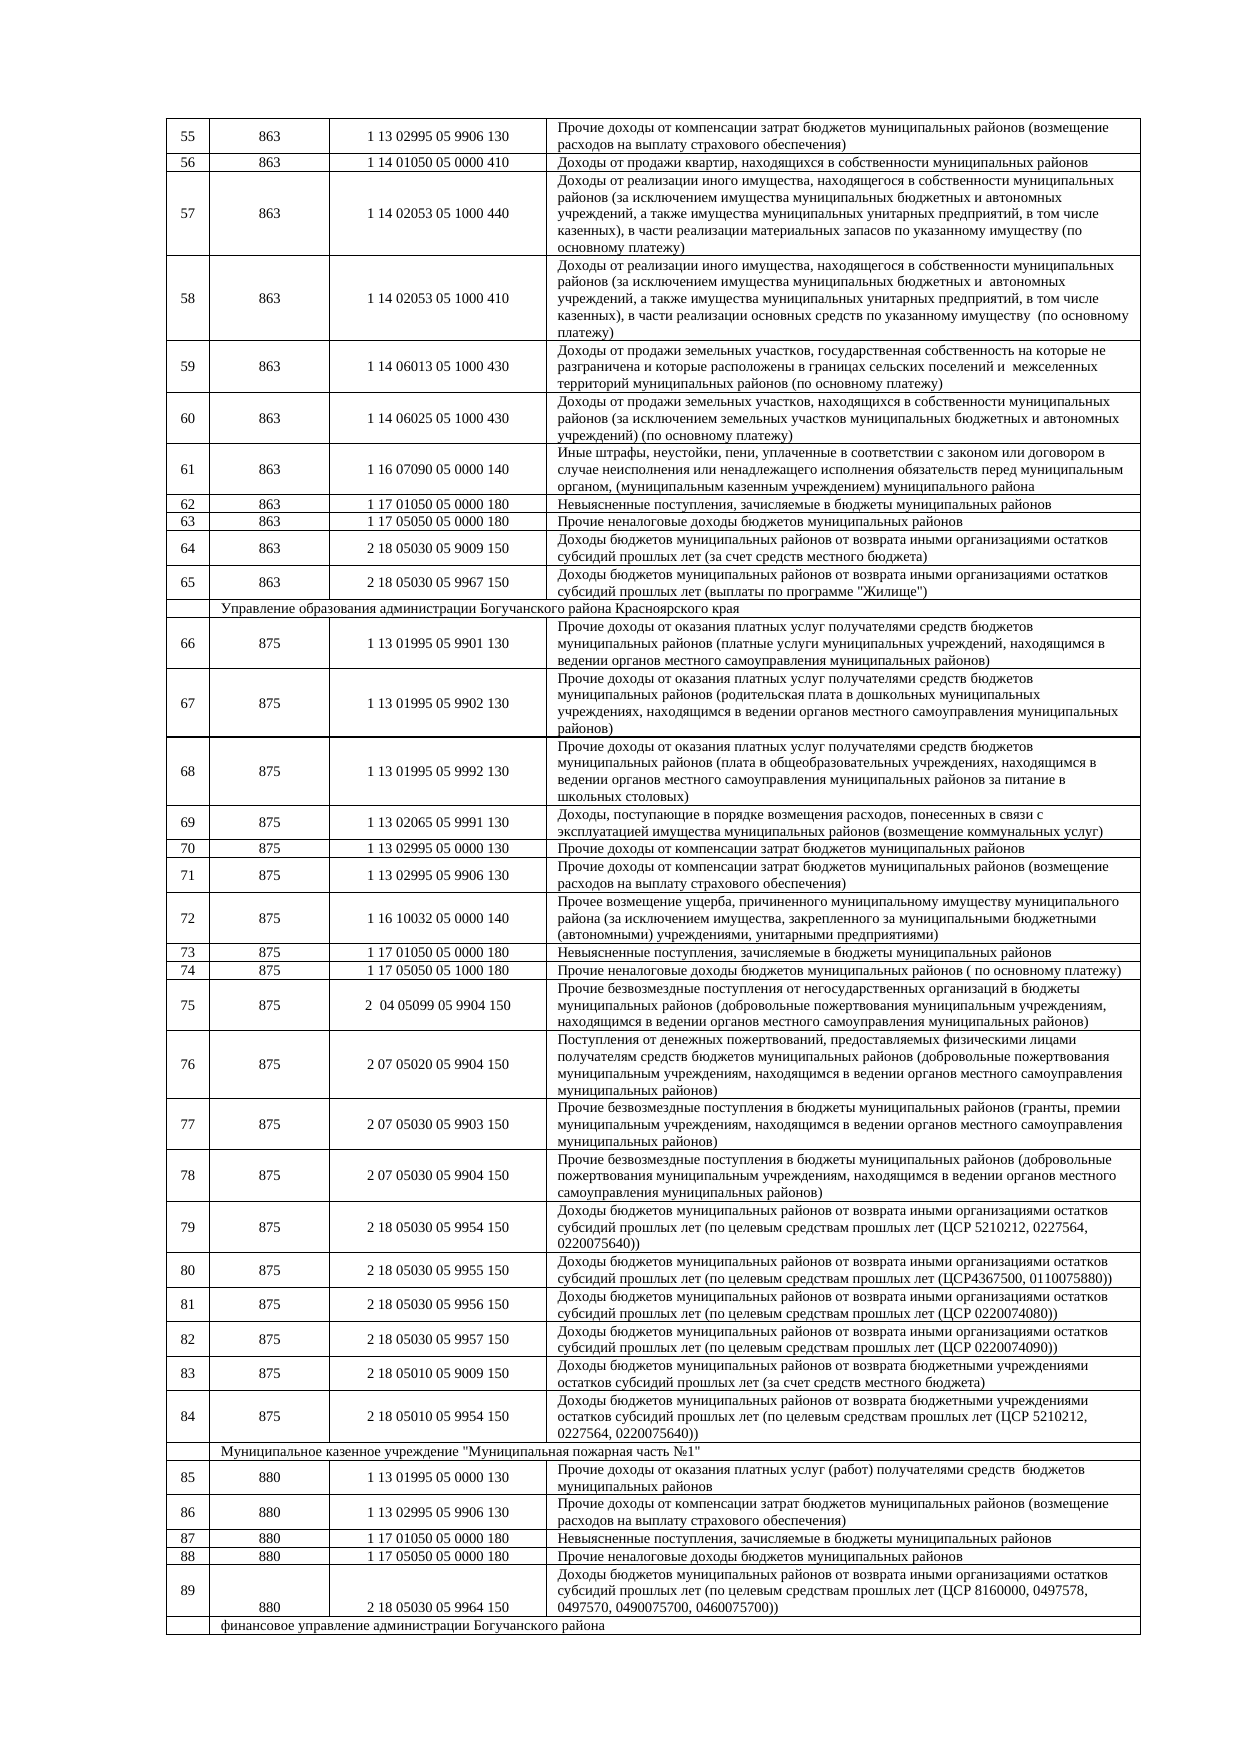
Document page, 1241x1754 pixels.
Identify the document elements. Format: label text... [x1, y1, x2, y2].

table_cell 65 [167, 566, 209, 599]
table_cell 863 [210, 172, 329, 255]
table_cell 863 [210, 119, 329, 153]
table_cell 875 [210, 1357, 329, 1390]
table_cell 863 [210, 154, 329, 171]
table_cell 58 [167, 256, 209, 340]
table_cell 2 18 05030 05 9009 150 [330, 531, 546, 564]
table_cell 64 [167, 531, 209, 564]
table_cell 875 [210, 618, 329, 668]
table_cell Доходы от продажи земельных участков, находящихся в собственности муниципальных районов (за исключением земельных участков муниципальных бюджетных и автономных учреждений) (по основному платежу) [547, 393, 1140, 443]
table_cell Доходы от продажи земельных участков, государственная собственность на которые не разграничена и которые расположены в границах сельских поселений и межселенных территорий муниципальных районов (по основному платежу) [547, 341, 1140, 392]
table_cell 1 13 02995 05 0000 130 [330, 840, 546, 857]
table_cell Прочие доходы от оказания платных услуг получателями средств бюджетов муниципальных районов (платные услуги муниципальных учреждений, находящимся в ведении органов местного самоуправления муниципальных районов) [547, 618, 1140, 668]
table_cell 880 [210, 1530, 329, 1547]
table_cell 79 [167, 1202, 209, 1252]
table_cell 1 13 01995 05 9901 130 [330, 618, 546, 668]
table_cell 78 [167, 1150, 209, 1201]
table_cell 68 [167, 738, 209, 804]
table_cell Прочие доходы от компенсации затрат бюджетов муниципальных районов [547, 840, 1140, 857]
table_cell 1 13 02995 05 9906 130 [330, 119, 546, 153]
table_cell 1 14 02053 05 1000 440 [330, 172, 546, 255]
table_cell 875 [210, 1202, 329, 1252]
table_cell 59 [167, 341, 209, 392]
table_cell 1 17 05050 05 0000 180 [330, 513, 546, 530]
table_cell 2 18 05030 05 9954 150 [330, 1202, 546, 1252]
table_cell 875 [210, 669, 329, 736]
table_cell [167, 1443, 209, 1459]
table_cell Доходы бюджетов муниципальных районов от возврата иными организациями остатков субсидий прошлых лет (по целевым средствам прошлых лет (ЦСР 5210212, 0227564, 0220075640)) [547, 1202, 1140, 1252]
table_cell 2 18 05030 05 9955 150 [330, 1253, 546, 1287]
table_cell 880 [210, 1565, 329, 1616]
table_cell 56 [167, 154, 209, 171]
table_cell Поступления от денежных пожертвований, предоставляемых физическими лицами получателям средств бюджетов муниципальных районов (добровольные пожертвования муниципальным учреждениям, находящимся в ведении органов местного самоуправления муниципальных районов) [547, 1031, 1140, 1098]
table_cell 57 [167, 172, 209, 255]
table_cell [167, 1617, 209, 1633]
table_cell Прочие доходы от оказания платных услуг получателями средств бюджетов муниципальных районов (плата в общеобразовательных учреждениях, находящимся в ведении органов местного самоуправления муниципальных районов за питание в школьных столовых) [547, 738, 1140, 804]
table_cell 2 18 05030 05 9956 150 [330, 1288, 546, 1321]
table_cell Доходы бюджетов муниципальных районов от возврата бюджетными учреждениями остатков субсидий прошлых лет (по целевым средствам прошлых лет (ЦСР 5210212, 0227564, 0220075640)) [547, 1391, 1140, 1442]
table_cell 863 [210, 531, 329, 564]
table_cell 76 [167, 1031, 209, 1098]
table_cell 86 [167, 1495, 209, 1529]
table_cell 2 07 05030 05 9903 150 [330, 1099, 546, 1149]
table_cell 1 17 01050 05 0000 180 [330, 944, 546, 961]
table_cell 2 18 05010 05 9954 150 [330, 1391, 546, 1442]
table_cell Доходы бюджетов муниципальных районов от возврата иными организациями остатков субсидий прошлых лет (выплаты по программе "Жилище") [547, 566, 1140, 599]
table_cell 875 [210, 1099, 329, 1149]
table_cell Прочие доходы от оказания платных услуг получателями средств бюджетов муниципальных районов (родительская плата в дошкольных муниципальных учреждениях, находящимся в ведении органов местного самоуправления муниципальных районов) [547, 669, 1140, 736]
table_cell 60 [167, 393, 209, 443]
table_cell Управление образования администрации Богучанского района Красноярского края [210, 600, 1140, 617]
table_cell Прочее возмещение ущерба, причиненного муниципальному имуществу муниципального района (за исключением имущества, закрепленного за муниципальными бюджетными (автономными) учреждениями, унитарными предприятиями) [547, 893, 1140, 943]
table_cell 875 [210, 980, 329, 1030]
table_cell Прочие доходы от компенсации затрат бюджетов муниципальных районов (возмещение расходов на выплату страхового обеспечения) [547, 858, 1140, 892]
table_cell 880 [210, 1548, 329, 1564]
table_cell 2 07 05030 05 9904 150 [330, 1150, 546, 1201]
table_cell Доходы бюджетов муниципальных районов от возврата иными организациями остатков субсидий прошлых лет (за счет средств местного бюджета) [547, 531, 1140, 564]
table_cell Доходы бюджетов муниципальных районов от возврата бюджетными учреждениями остатков субсидий прошлых лет (за счет средств местного бюджета) [547, 1357, 1140, 1390]
table_cell 82 [167, 1322, 209, 1356]
table_cell 875 [210, 1288, 329, 1321]
table_cell 1 13 02995 05 9906 130 [330, 1495, 546, 1529]
table_cell 863 [210, 256, 329, 340]
table_cell 2 18 05010 05 9009 150 [330, 1357, 546, 1390]
table_cell 880 [210, 1495, 329, 1529]
table_cell Доходы, поступающие в порядке возмещения расходов, понесенных в связи с эксплуатацией имущества муниципальных районов (возмещение коммунальных услуг) [547, 806, 1140, 839]
table_cell 80 [167, 1253, 209, 1287]
table_cell Прочие доходы от компенсации затрат бюджетов муниципальных районов (возмещение расходов на выплату страхового обеспечения) [547, 119, 1140, 153]
table_cell финансовое управление администрации Богучанского района [210, 1617, 1140, 1633]
table_cell 1 13 02065 05 9991 130 [330, 806, 546, 839]
table_cell 81 [167, 1288, 209, 1321]
table_cell Прочие безвозмездные поступления в бюджеты муниципальных районов (добровольные пожертвования муниципальным учреждениям, находящимся в ведении органов местного самоуправления муниципальных районов) [547, 1150, 1140, 1201]
table_cell 863 [210, 341, 329, 392]
table_cell 87 [167, 1530, 209, 1547]
table_cell 1 17 01050 05 0000 180 [330, 495, 546, 512]
table_cell 72 [167, 893, 209, 943]
table_cell 2 18 05030 05 9964 150 [330, 1565, 546, 1616]
table_cell 63 [167, 513, 209, 530]
table_cell 1 13 01995 05 9902 130 [330, 669, 546, 736]
table_cell Прочие неналоговые доходы бюджетов муниципальных районов ( по основному платежу) [547, 962, 1140, 978]
table_cell Доходы бюджетов муниципальных районов от возврата иными организациями остатков субсидий прошлых лет (по целевым средствам прошлых лет (ЦСР 8160000, 0497578, 0497570, 0490075700, 0460075700)) [547, 1565, 1140, 1616]
table_cell 875 [210, 1391, 329, 1442]
table_cell 84 [167, 1391, 209, 1442]
table_cell 83 [167, 1357, 209, 1390]
table_cell Доходы от реализации иного имущества, находящегося в собственности муниципальных районов (за исключением имущества муниципальных бюджетных и автономных учреждений, а также имущества муниципальных унитарных предприятий, в том числе казенных), в части реализации основных средств по указанному имуществу (по основному платежу) [547, 256, 1140, 340]
table_cell Доходы бюджетов муниципальных районов от возврата иными организациями остатков субсидий прошлых лет (по целевым средствам прошлых лет (ЦСР 0220074090)) [547, 1322, 1140, 1356]
table_cell 73 [167, 944, 209, 961]
table_cell 863 [210, 513, 329, 530]
table_cell 863 [210, 566, 329, 599]
table_cell 880 [210, 1461, 329, 1494]
table_cell Доходы бюджетов муниципальных районов от возврата иными организациями остатков субсидий прошлых лет (по целевым средствам прошлых лет (ЦСР 0220074080)) [547, 1288, 1140, 1321]
table_cell 1 13 01995 05 9992 130 [330, 738, 546, 804]
table_cell 875 [210, 1253, 329, 1287]
table_cell 2 18 05030 05 9957 150 [330, 1322, 546, 1356]
table_cell 61 [167, 444, 209, 494]
table_cell 1 14 06013 05 1000 430 [330, 341, 546, 392]
table_cell 1 17 05050 05 1000 180 [330, 962, 546, 978]
table_cell 74 [167, 962, 209, 978]
table_cell 875 [210, 962, 329, 978]
table_cell 55 [167, 119, 209, 153]
table_cell 71 [167, 858, 209, 892]
table_cell 1 17 05050 05 0000 180 [330, 1548, 546, 1564]
table_cell 67 [167, 669, 209, 736]
table_cell 875 [210, 893, 329, 943]
table_cell Невыясненные поступления, зачисляемые в бюджеты муниципальных районов [547, 1530, 1140, 1547]
table_cell 863 [210, 393, 329, 443]
table_cell Доходы бюджетов муниципальных районов от возврата иными организациями остатков субсидий прошлых лет (по целевым средствам прошлых лет (ЦСР4367500, 0110075880)) [547, 1253, 1140, 1287]
table_cell 75 [167, 980, 209, 1030]
table_cell 875 [210, 840, 329, 857]
table_cell 875 [210, 738, 329, 804]
table_cell Прочие безвозмездные поступления в бюджеты муниципальных районов (гранты, премии муниципальным учреждениям, находящимся в ведении органов местного самоуправления муниципальных районов) [547, 1099, 1140, 1149]
table_cell 77 [167, 1099, 209, 1149]
table_cell 1 13 02995 05 9906 130 [330, 858, 546, 892]
table_cell 875 [210, 1031, 329, 1098]
table_cell Прочие доходы от оказания платных услуг (работ) получателями средств бюджетов муниципальных районов [547, 1461, 1140, 1494]
table_cell Прочие безвозмездные поступления от негосударственных организаций в бюджеты муниципальных районов (добровольные пожертвования муниципальным учреждениям, находящимся в ведении органов местного самоуправления муниципальных районов) [547, 980, 1140, 1030]
table_cell 875 [210, 944, 329, 961]
table_cell 2 04 05099 05 9904 150 [330, 980, 546, 1030]
table_cell 2 07 05020 05 9904 150 [330, 1031, 546, 1098]
table_cell Невыясненные поступления, зачисляемые в бюджеты муниципальных районов [547, 495, 1140, 512]
table_cell 1 14 02053 05 1000 410 [330, 256, 546, 340]
table_cell Невыясненные поступления, зачисляемые в бюджеты муниципальных районов [547, 944, 1140, 961]
table_cell 88 [167, 1548, 209, 1564]
table_cell Прочие доходы от компенсации затрат бюджетов муниципальных районов (возмещение расходов на выплату страхового обеспечения) [547, 1495, 1140, 1529]
table_cell 1 14 01050 05 0000 410 [330, 154, 546, 171]
table_cell Доходы от реализации иного имущества, находящегося в собственности муниципальных районов (за исключением имущества муниципальных бюджетных и автономных учреждений, а также имущества муниципальных унитарных предприятий, в том числе казенных), в части реализации материальных запасов по указанному имуществу (по основному платежу) [547, 172, 1140, 255]
table_cell 1 17 01050 05 0000 180 [330, 1530, 546, 1547]
table_cell 875 [210, 858, 329, 892]
table_cell 1 16 10032 05 0000 140 [330, 893, 546, 943]
table_cell 66 [167, 618, 209, 668]
table_cell 1 13 01995 05 0000 130 [330, 1461, 546, 1494]
table_cell 875 [210, 1150, 329, 1201]
table_cell Иные штрафы, неустойки, пени, уплаченные в соответствии с законом или договором в случае неисполнения или ненадлежащего исполнения обязательств перед муниципальным органом, (муниципальным казенным учреждением) муниципального района [547, 444, 1140, 494]
table_cell 863 [210, 495, 329, 512]
table_cell 1 14 06025 05 1000 430 [330, 393, 546, 443]
table_cell Доходы от продажи квартир, находящихся в собственности муниципальных районов [547, 154, 1140, 171]
table_cell Прочие неналоговые доходы бюджетов муниципальных районов [547, 1548, 1140, 1564]
table_cell Прочие неналоговые доходы бюджетов муниципальных районов [547, 513, 1140, 530]
table_cell 875 [210, 1322, 329, 1356]
table_cell 69 [167, 806, 209, 839]
table_cell 863 [210, 444, 329, 494]
table_cell Муниципальное казенное учреждение "Муниципальная пожарная часть №1" [210, 1443, 1140, 1459]
table_cell 89 [167, 1565, 209, 1616]
table_cell 70 [167, 840, 209, 857]
table_cell 2 18 05030 05 9967 150 [330, 566, 546, 599]
table_cell 62 [167, 495, 209, 512]
table_cell 875 [210, 806, 329, 839]
table_cell [167, 600, 209, 617]
table_cell 85 [167, 1461, 209, 1494]
table_cell 1 16 07090 05 0000 140 [330, 444, 546, 494]
